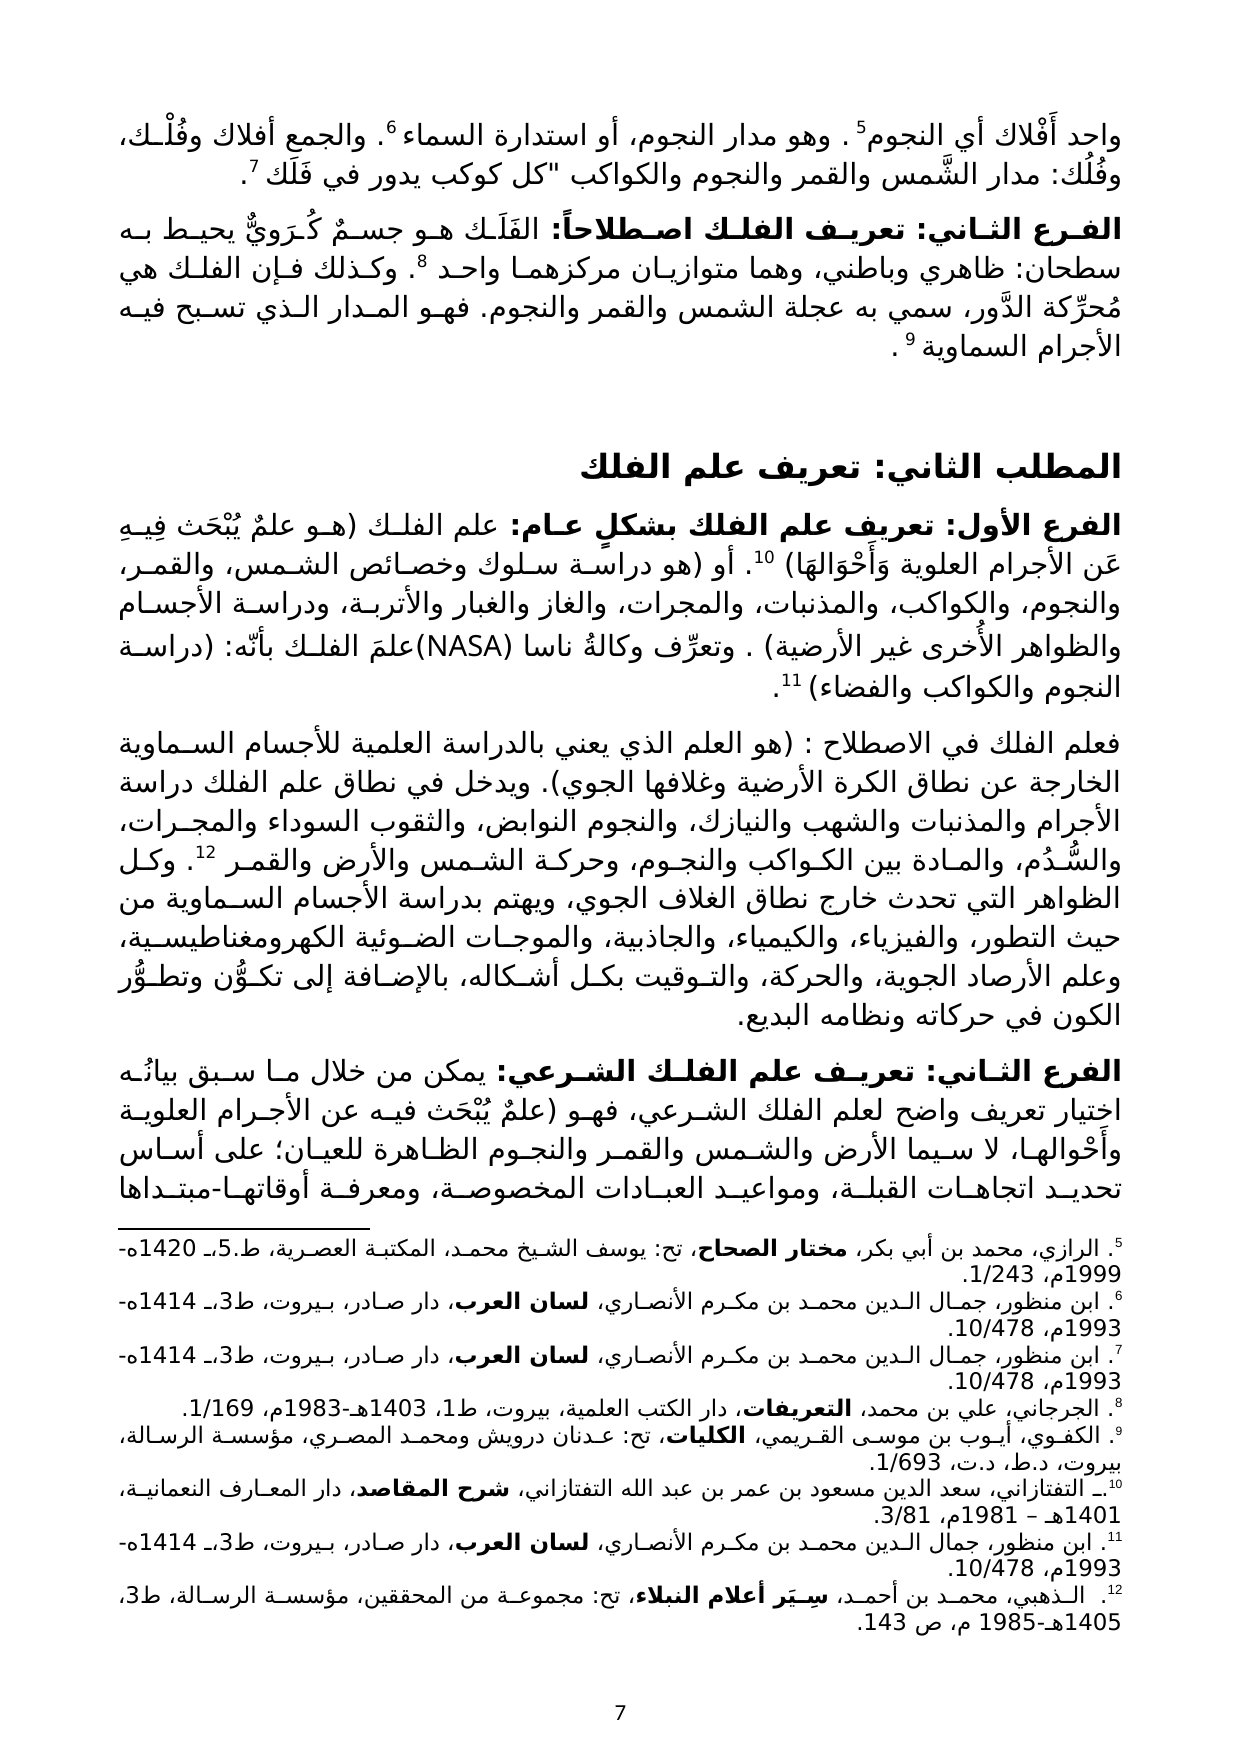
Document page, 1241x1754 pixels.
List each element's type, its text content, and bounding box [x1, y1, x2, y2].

text فعلم الفلك في الاصطلاح : (هو العلم الذي يعني بالدراسة العلمية للأجسام السماوية الخارجة عن نطاق الكرة الأرضية وغلافها الجوي). ويدخل في نطاق علم الفلك دراسة الأجرام والمذنبات والشهب والنيازك، والنجوم النوابض، والثقوب السوداء والمجرات، والسُّدُم، والمادة بين الكواكب والنجوم، وحركة الشمس والأرض والقمر . وكل الظواهر التي تحدث خارج نطاق الغلاف الجوي، ويهتم بدراسة الأجسام السماوية من حيث التطور، والفيزياء، والكيمياء، والجاذبية، والموجات الضوئية الكهرومغناطيسية، وعلم الأرصاد الجوية، والحركة، والتوقيت بكل أشكاله، بالإضافة إلى تكوُّن وتطوُّر الكون في حركاته ونظامه البديع. [118, 726, 1122, 1033]
text المطلب الثاني: تعريف علم الفلك [118, 447, 1122, 486]
text الفرع الثاني: تعريف الفلك اصطلاحاً: الفَلَك هو جسمٌ كُرَويٌّ يحيط به سطحان: ظاهري وباطني، وهما متوازيان مركزهما واحد . وكذلك فإن الفلك هي مُحرِّكة الدَّور، سمي به عجلة الشمس والقمر والنجوم. فهو المدار الذي تسبح فيه الأجرام السماوية . [118, 213, 1122, 363]
text الفرع الثاني: تعريف علم الفلك الشرعي: يمكن من خلال ما سبق بيانُه اختيار تعريف واضح لعلم الفلك الشرعي، فهو (علمٌ يُبْحَث فيه عن الأجرام العلوية وأَحْوالها، لا سيما الأرض والشمس والقمر والنجوم الظاهرة للعيان؛ على أساس تحديد اتجاهات القبلة، ومواعيد العبادات المخصوصة، ومعرفة أوقاتها-مبتداها ومنتهاها-، وتعيين الشهور والسنوات -القمرية والشمسية-، وما يتعلق بكل ذلك من أحكام فقهية). [118, 1054, 1122, 1205]
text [118, 118, 1122, 191]
text الفرع الأول: تعريف علم الفلك بشكلٍ عام: علم الفلك (هو علمٌ يُبْحَث فِيهِ عَن الأجرام العلوية وَأَحْوَالهَا) . أو (هو دراسة سلوك وخصائص الشمس، والقمر، والنجوم، والكواكب، والمذنبات، والمجرات، والغاز والغبار والأتربة، ودراسة الأجسام والظواهر الأُخرى غير الأرضية) . وتعرِّف وكالةُ ناسا (NASA)علمَ الفلك بأنّه: (دراسة النجوم والكواكب والفضاء) . [118, 509, 1122, 704]
